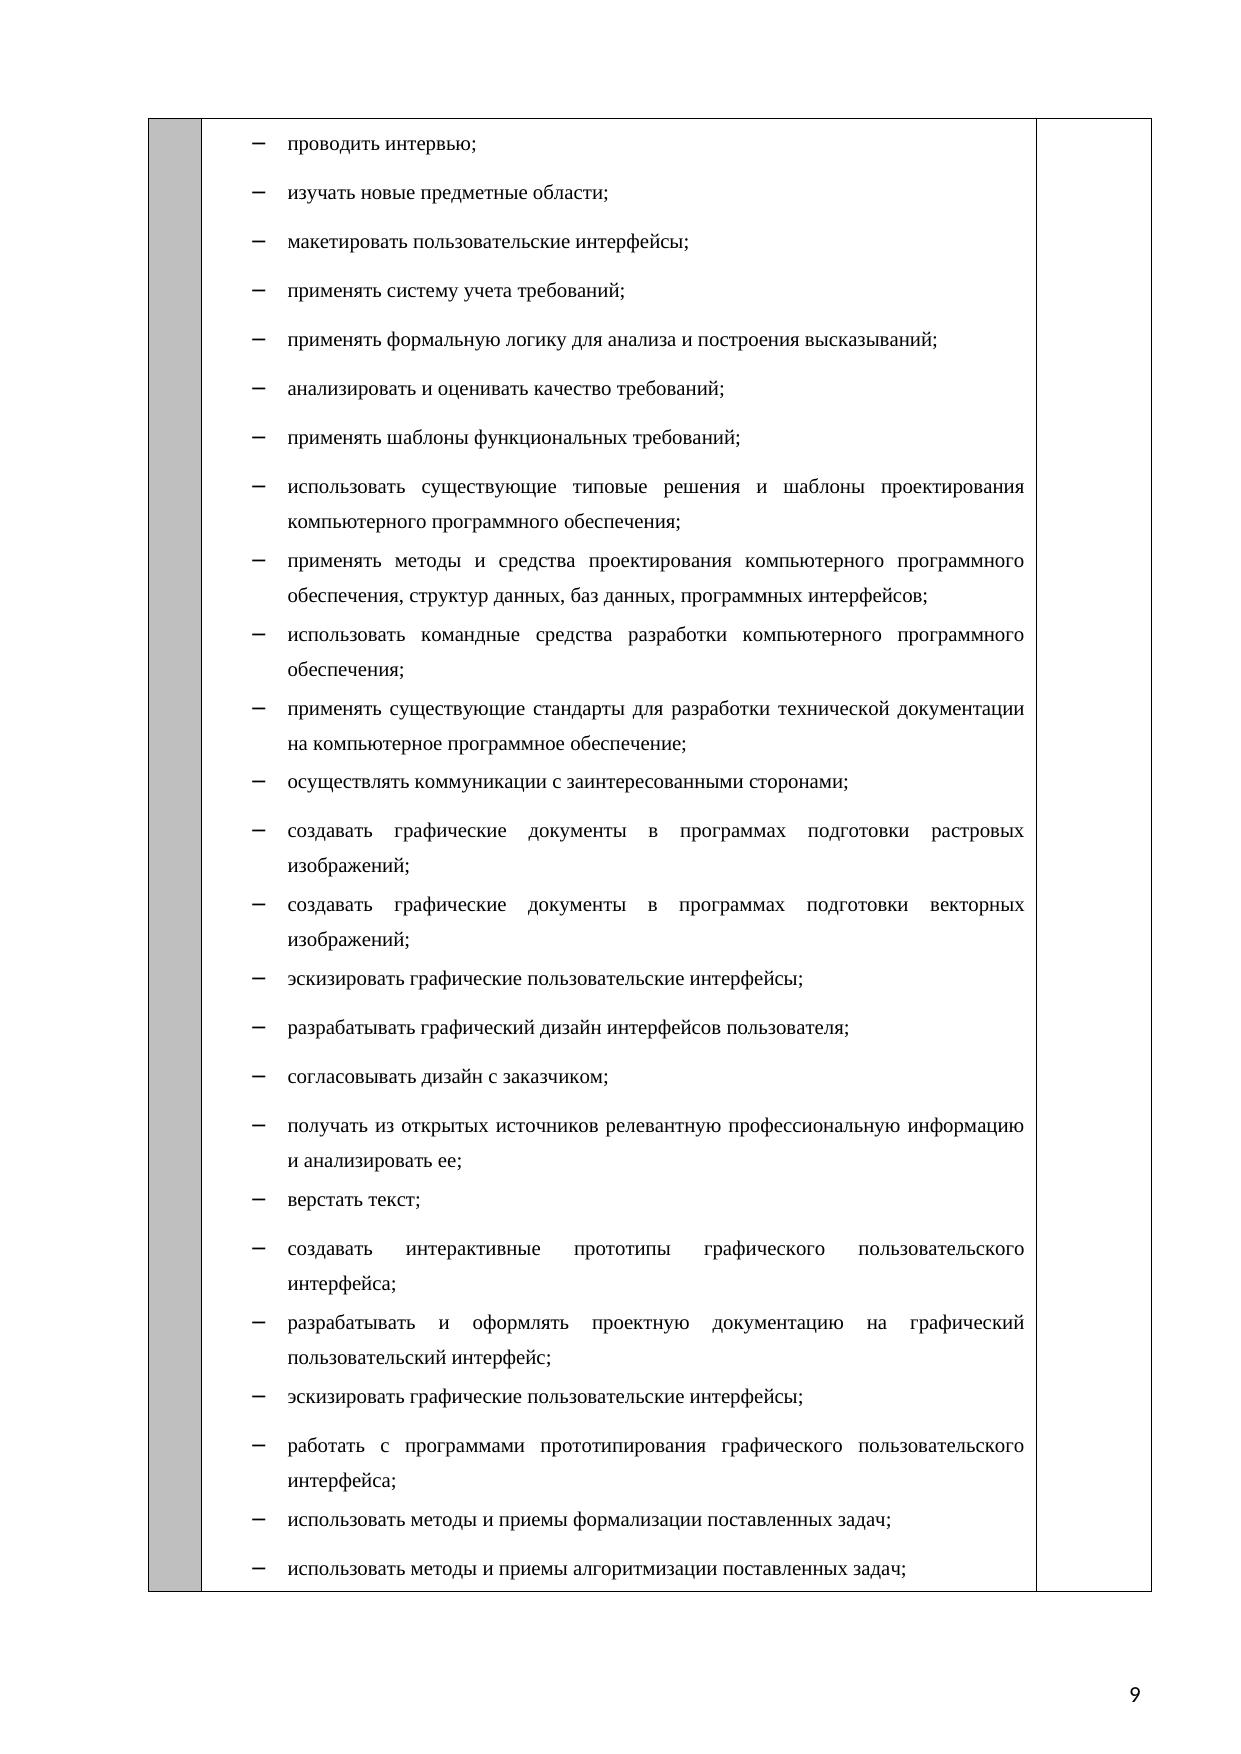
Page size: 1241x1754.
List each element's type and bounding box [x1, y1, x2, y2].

table_cell [1037, 119, 1151, 1591]
table_cell [202, 119, 1036, 1591]
